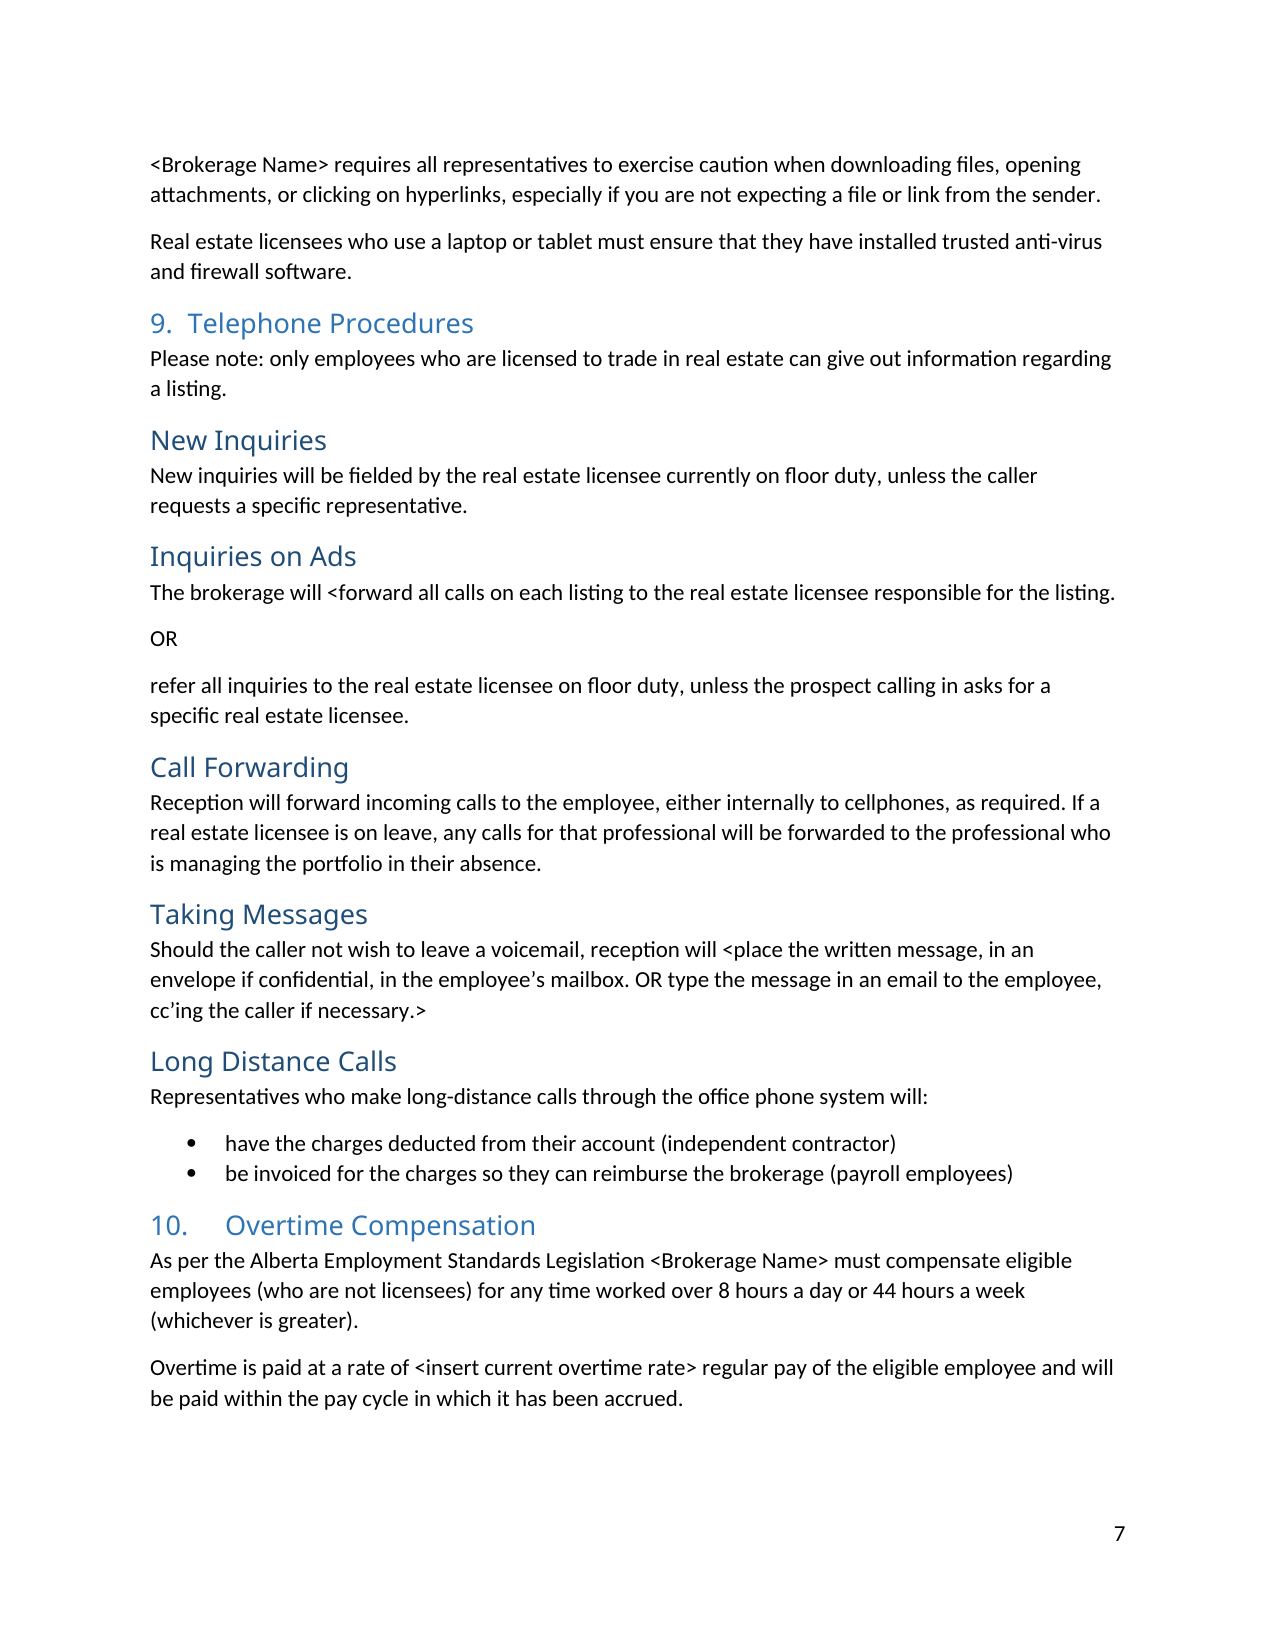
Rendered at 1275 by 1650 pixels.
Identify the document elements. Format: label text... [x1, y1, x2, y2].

text Reception will forward incoming calls to the employee, either internally to cellphones, as required. If a real estate licensee is on leave, any calls for that professional will be forwarded to the professional who is managing the portfolio in their absence. [150, 788, 1125, 877]
subtitle Telephone Procedures [150, 304, 1125, 341]
list have the charges deducted from their account (independent contractor) [187, 1129, 1125, 1157]
subtitle Overtime Compensation [150, 1206, 1125, 1243]
text Real estate licensees who use a laptop or tablet must ensure that they have installed trusted anti-virus and firewall software. [150, 227, 1125, 285]
text The brokerage will <forward all calls on each listing to the real estate licensee responsible for the listing. [150, 578, 1125, 606]
subtitle New Inquiries [150, 421, 1125, 458]
text As per the Alberta Employment Standards Legislation <Brokerage Name> must compensate eligible employees (who are not licensees) for any time worked over 8 hours a day or 44 hours a week (whichever is greater). [150, 1246, 1125, 1335]
subtitle Taking Messages [150, 896, 1125, 932]
text Please note: only employees who are licensed to trade in real estate can give out information regarding a listing. [150, 344, 1125, 402]
list be invoiced for the charges so they can reimburse the brokerage (payroll employees) [187, 1159, 1125, 1188]
text New inquiries will be fielded by the real estate licensee currently on floor duty, unless the caller requests a specific representative. [150, 461, 1125, 519]
text <Brokerage Name> requires all representatives to exercise caution when downloading files, opening attachments, or clicking on hyperlinks, especially if you are not expecting a file or link from the sender. [150, 150, 1125, 208]
text refer all inquiries to the real estate licensee on floor duty, unless the prospect calling in asks for a specific real estate licensee. [150, 671, 1125, 730]
text Overtime is paid at a rate of <insert current overtime rate> regular pay of the eligible employee and will be paid within the pay cycle in which it has been accrued. [150, 1353, 1125, 1412]
text Representatives who make long-distance calls through the office phone system will: [150, 1082, 1125, 1111]
subtitle Long Distance Calls [150, 1043, 1125, 1079]
subtitle Inquiries on Ads [150, 538, 1125, 575]
text OR [150, 624, 1125, 653]
subtitle Call Forwarding [150, 748, 1125, 785]
text Should the caller not wish to leave a voicemail, reception will <place the written message, in an envelope if confidential, in the employee’s mailbox. OR type the message in an email to the employee, cc’ing the caller if necessary.> [150, 935, 1125, 1024]
